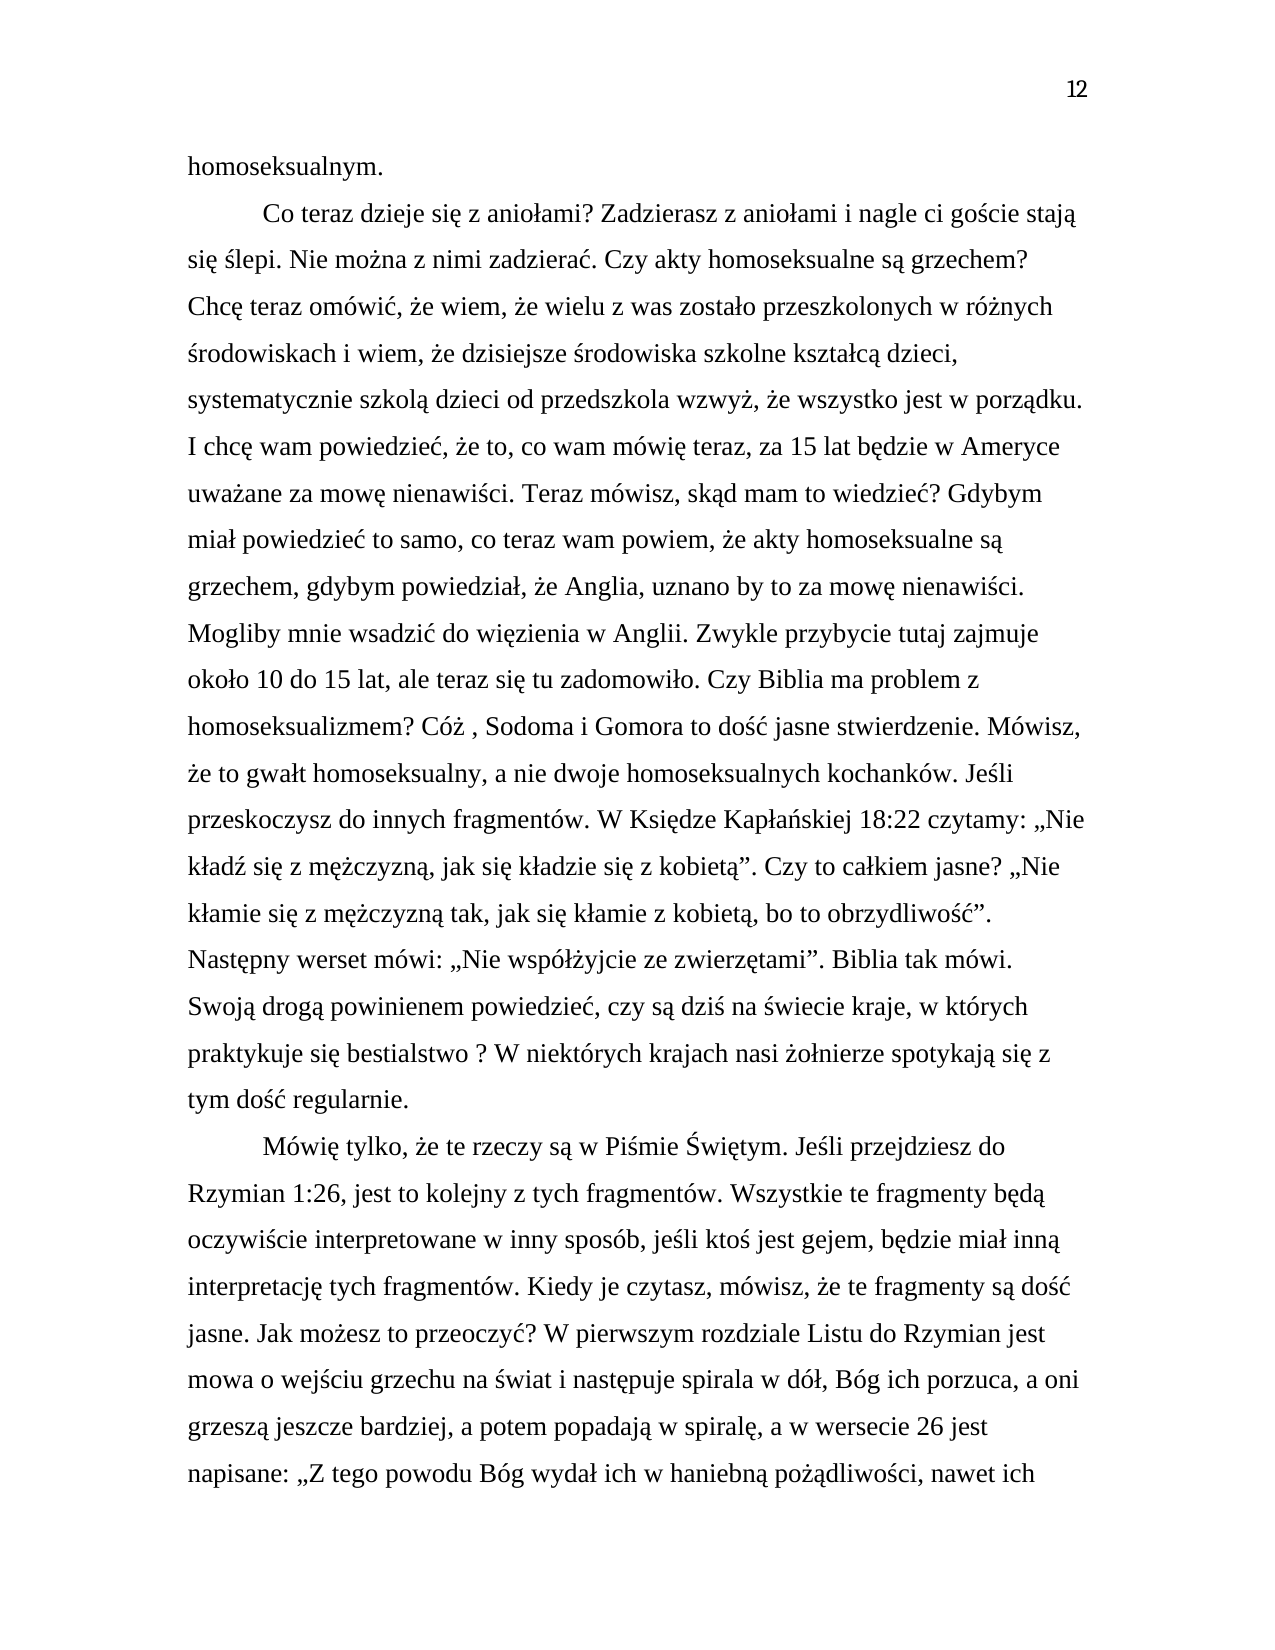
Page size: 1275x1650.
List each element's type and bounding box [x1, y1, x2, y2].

text [187, 150, 1087, 1488]
